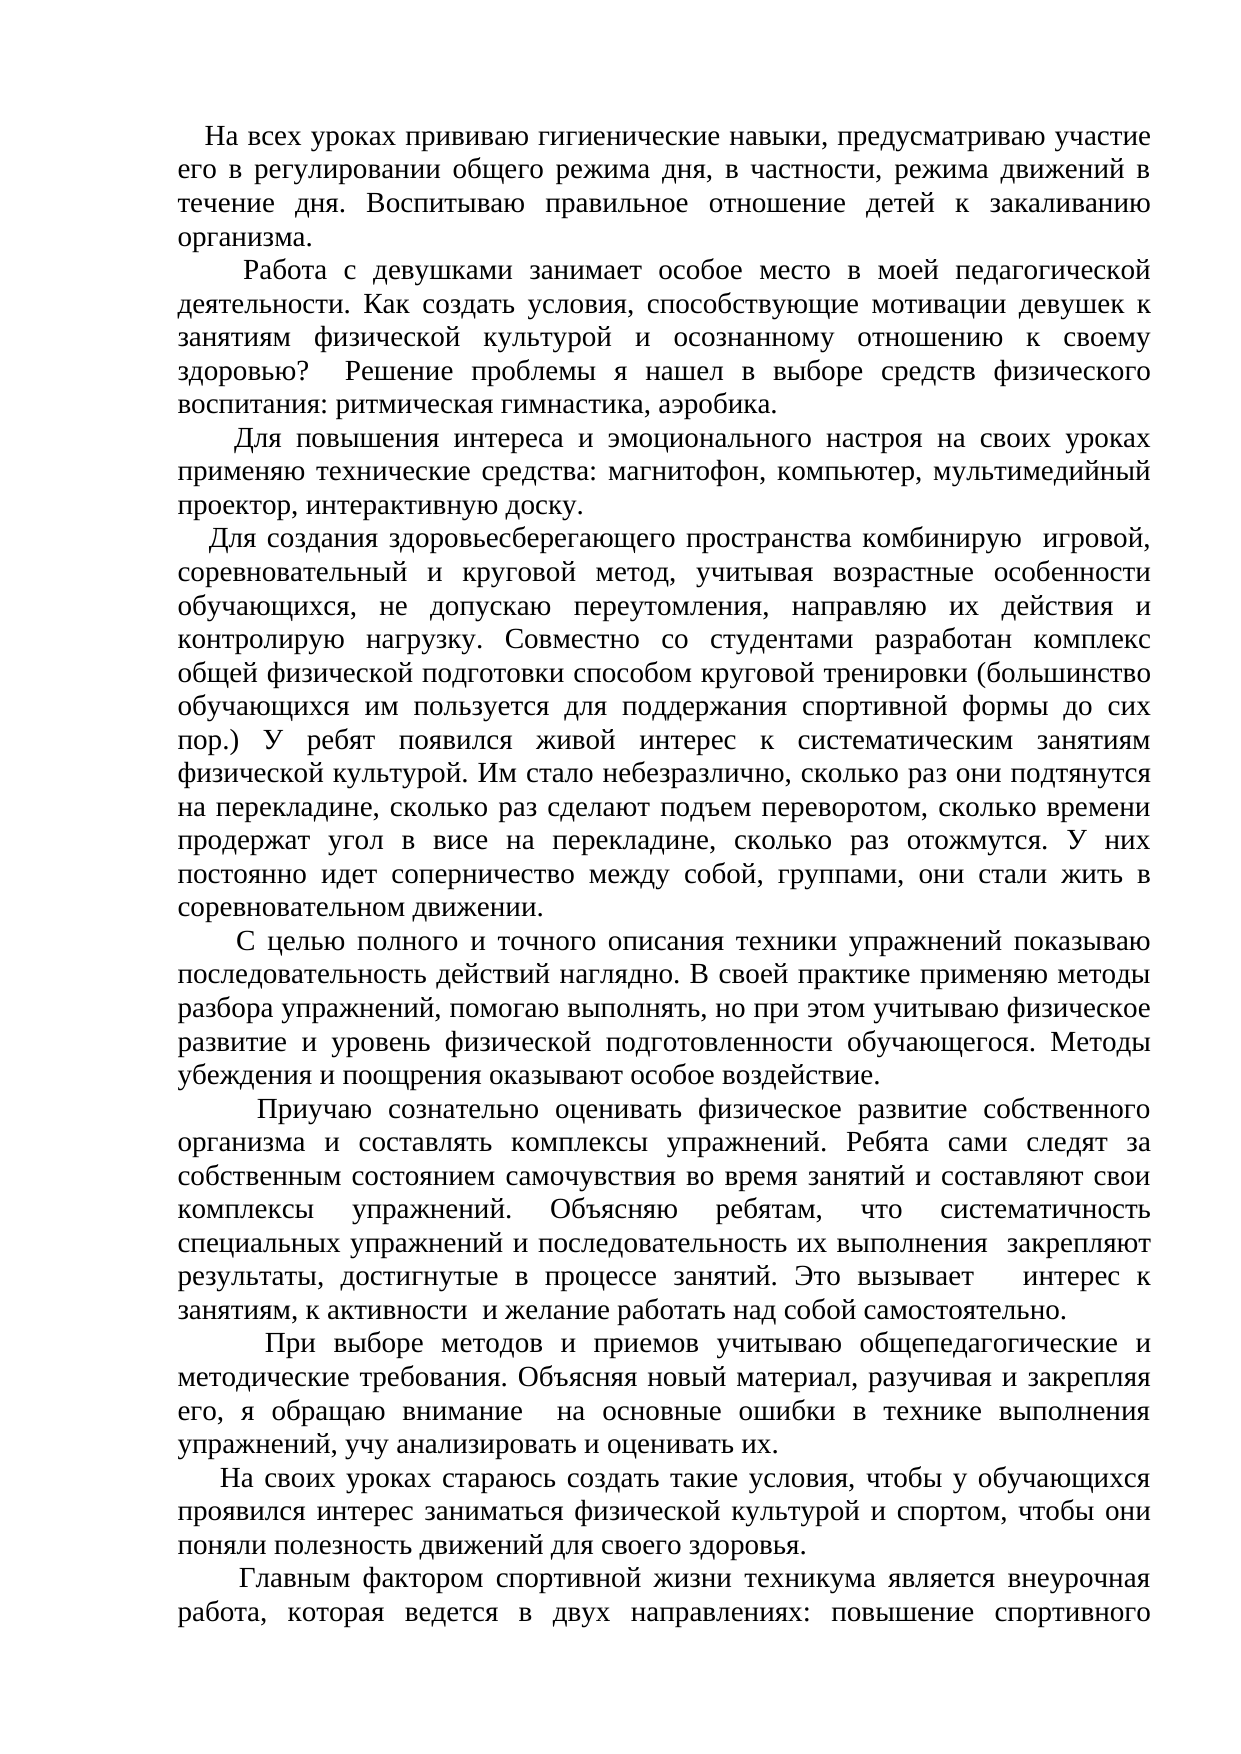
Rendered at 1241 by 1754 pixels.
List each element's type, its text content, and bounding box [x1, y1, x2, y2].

text На всех уроках прививаю гигиенические навыки, предусматриваю участие его в регулировании общего режима дня, в частности, режима движений в течение дня. Воспитываю правильное отношение детей к закаливанию организма. [177, 118, 1152, 252]
text Для создания здоровьесберегающего пространства комбинирую игровой, соревновательный и круговой метод, учитывая возрастные особенности обучающихся, не допускаю переутомления, направляю их действия и контролирую нагрузку. Совместно со студентами разработан комплекс общей физической подготовки способом круговой тренировки (большинство обучающихся им пользуется для поддержания спортивной формы до сих пор.) У ребят появился живой интерес к систематическим занятиям физической культурой. Им стало небезразлично, сколько раз они подтянутся на перекладине, сколько раз сделают подъем переворотом, сколько времени продержат угол в висе на перекладине, сколько раз отожмутся. У них постоянно идет соперничество между собой, группами, они стали жить в соревновательном движении. [177, 521, 1152, 923]
text С целью полного и точного описания техники упражнений показываю последовательность действий наглядно. В своей практике применяю методы разбора упражнений, помогаю выполнять, но при этом учитываю физическое развитие и уровень физической подготовленности обучающегося. Методы убеждения и поощрения оказывают особое воздействие. [177, 923, 1152, 1091]
text Работа с девушками занимает особое место в моей педагогической деятельности. Как создать условия, способствующие мотивации девушек к занятиям физической культурой и осознанному отношению к своему здоровью? Решение проблемы я нашел в выборе средств физического воспитания: ритмическая гимнастика, аэробика. [177, 252, 1152, 420]
text Приучаю сознательно оценивать физическое развитие собственного организма и составлять комплексы упражнений. Ребята сами следят за собственным состоянием самочувствия во время занятий и составляют свои комплексы упражнений. Объясняю ребятам, что систематичность специальных упражнений и последовательность их выполнения закрепляют результаты, достигнутые в процессе занятий. Это вызывает интерес к занятиям, к активности и желание работать над собой самостоятельно. [177, 1091, 1152, 1326]
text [177, 1560, 1152, 1627]
text Для повышения интереса и эмоционального настроя на своих уроках применяю технические средства: магнитофон, компьютер, мультимедийный проектор, интерактивную доску. [177, 420, 1152, 521]
text На своих уроках стараюсь создать такие условия, чтобы у обучающихся проявился интерес заниматься физической культурой и спортом, чтобы они поняли полезность движений для своего здоровья. [177, 1460, 1152, 1560]
text При выборе методов и приемов учитываю общепедагогические и методические требования. Объясняя новый материал, разучивая и закрепляя его, я обращаю внимание на основные ошибки в технике выполнения упражнений, учу анализировать и оценивать их. [177, 1326, 1152, 1460]
